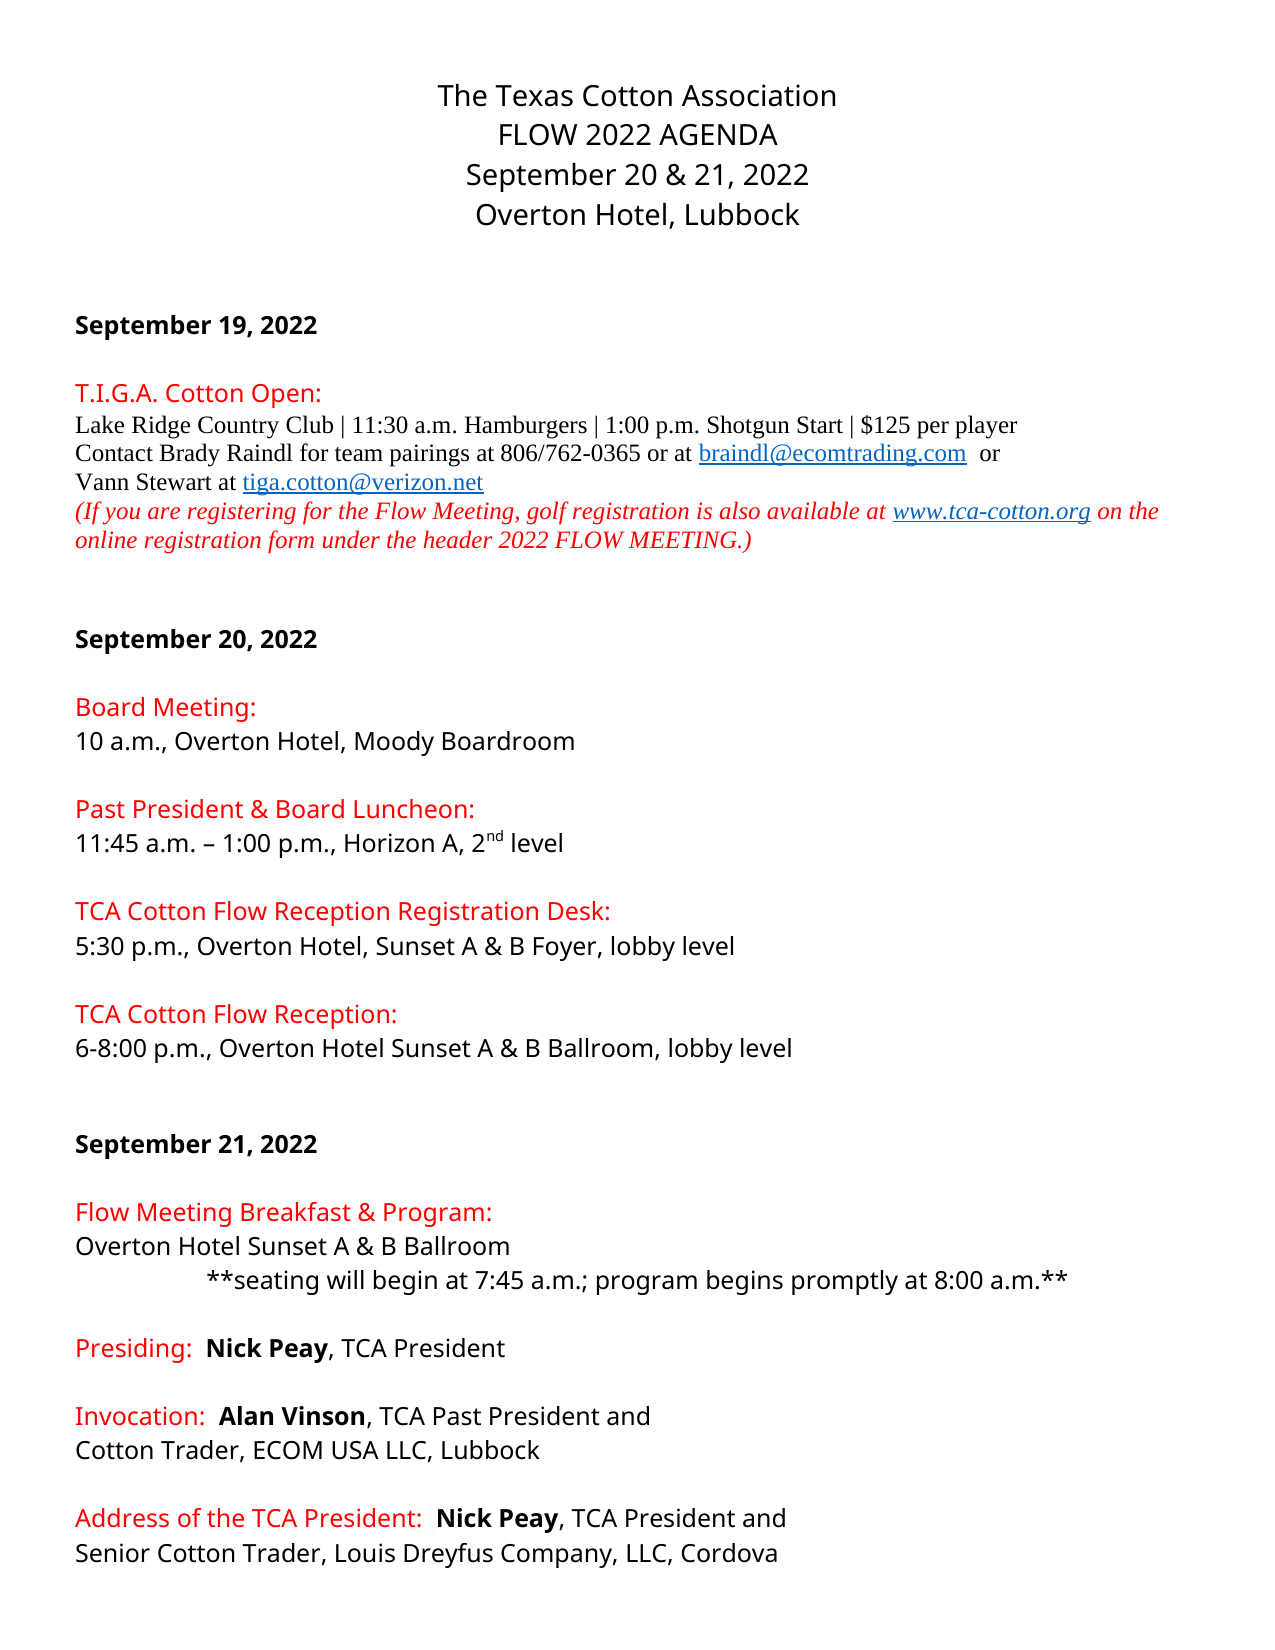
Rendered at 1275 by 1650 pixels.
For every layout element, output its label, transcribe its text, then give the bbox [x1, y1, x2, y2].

text Senior Cotton Trader, Louis Dreyfus Company, LLC, Cordova [75, 1535, 1200, 1569]
text Flow Meeting Breakfast & Program: [75, 1194, 1200, 1229]
text September 20, 2022 [75, 622, 1200, 656]
text Cotton Trader, ECOM USA LLC, Lubbock [75, 1433, 1200, 1467]
text Past President & Board Luncheon: [75, 792, 1200, 826]
text Address of the TCA President: Nick Peay, TCA President and [75, 1501, 429, 1535]
text 6-8:00 p.m., Overton Hotel Sunset A & B Ballroom, lobby level [75, 1030, 1200, 1064]
text Lake Ridge Country Club | 11:30 a.m. Hamburgers | 1:00 p.m. Shotgun Start | $125 per player [75, 410, 1200, 438]
text TCA Cotton Flow Reception: [75, 996, 1200, 1030]
text FLOW 2022 AGENDA [75, 115, 1200, 154]
text Vann Stewart at tiga.cotton@verizon.net [75, 467, 1200, 496]
text September 20 & 21, 2022 [75, 154, 1200, 194]
text Address of the TCA President: Nick Peay, TCA President and [436, 1501, 1200, 1535]
text **seating will begin at 7:45 a.m.; program begins promptly at 8:00 a.m.** [75, 1263, 1200, 1297]
text 5:30 p.m., Overton Hotel, Sunset A & B Foyer, lobby level [75, 928, 1200, 962]
text The Texas Cotton Association [75, 75, 1200, 115]
text TCA Cotton Flow Reception Registration Desk: [75, 894, 1200, 928]
text 11:45 a.m. – 1:00 p.m., Horizon A, 2nd level [75, 826, 1200, 860]
text Invocation: Alan Vinson, TCA Past President and [75, 1399, 1200, 1433]
text Overton Hotel Sunset A & B Ballroom [75, 1229, 1200, 1263]
text Overton Hotel, Lubbock [75, 194, 1200, 234]
text Presiding: Nick Peay, TCA President [75, 1331, 1200, 1365]
text Board Meeting: [75, 690, 1200, 724]
text T.I.G.A. Cotton Open: [75, 376, 1200, 410]
text September 19, 2022 [75, 307, 1200, 342]
text (If you are registering for the Flow Meeting, golf registration is also available at www.tca-cotton.org on the online registration form under the header 2022 FLOW MEETING.) [75, 496, 1200, 553]
text September 21, 2022 [75, 1126, 1200, 1161]
text 10 a.m., Overton Hotel, Moody Boardroom [75, 724, 1200, 758]
text Contact Brady Raindl for team pairings at 806/762-0365 or at braindl@ecomtrading.com or [75, 438, 1200, 467]
